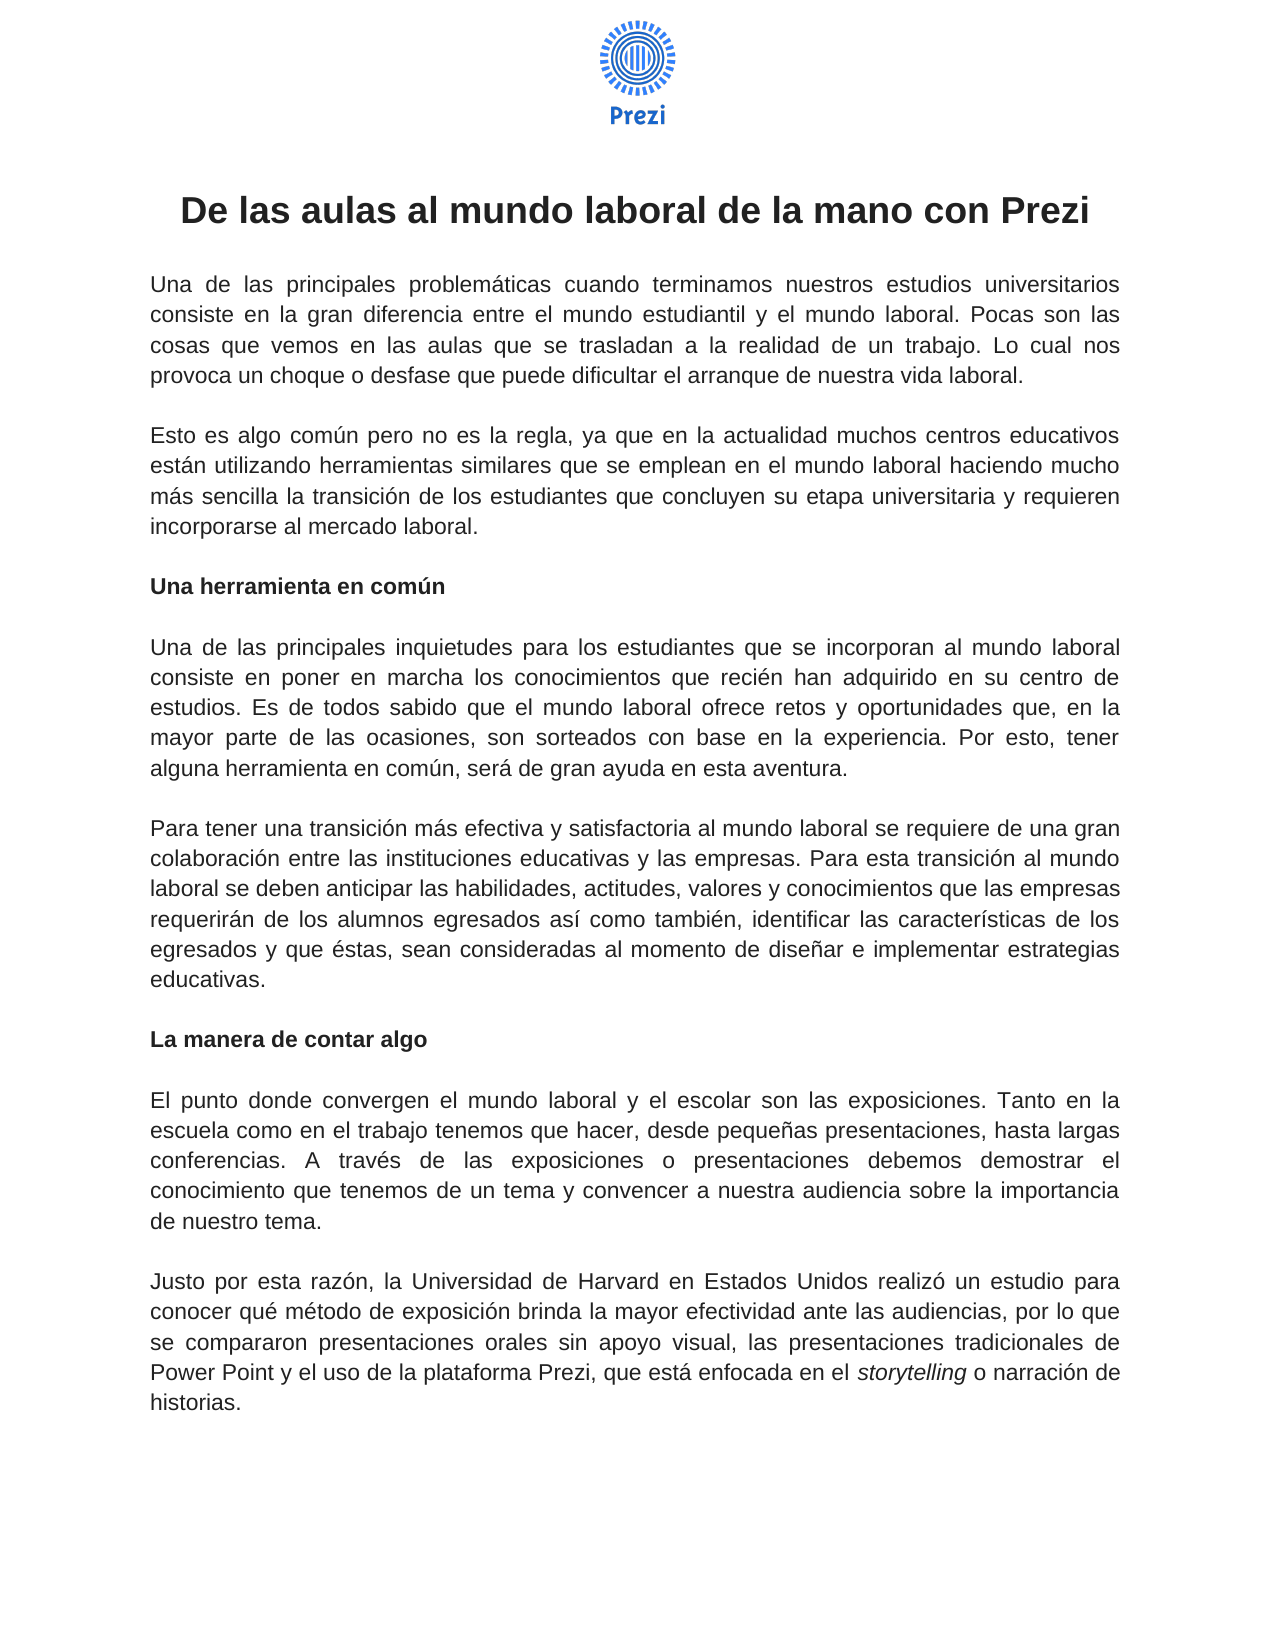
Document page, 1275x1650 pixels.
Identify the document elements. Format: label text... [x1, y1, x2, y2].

text De las aulas al mundo laboral de la mano con Prezi [150, 188, 1121, 232]
text Para tener una transición más efectiva y satisfactoria al mundo laboral se requiere de una gran colaboración entre las instituciones educativas y las empresas. Para esta transición al mundo laboral se deben anticipar las habilidades, actitudes, valores y conocimientos que las empresas requerirán de los alumnos egresados así como también, identificar las características de los egresados y que éstas, sean consideradas al momento de diseñar e implementar estrategias educativas. [150, 815, 1121, 992]
picture [578, 0, 697, 146]
text Una de las principales problemáticas cuando terminamos nuestros estudios universitarios consiste en la gran diferencia entre el mundo estudiantil y el mundo laboral. Pocas son las cosas que vemos en las aulas que se trasladan a la realidad de un trabajo. Lo cual nos provoca un choque o desfase que puede dificultar el arranque de nuestra vida laboral. [150, 271, 1121, 388]
text La manera de contar algo [150, 1026, 1121, 1053]
text Justo por esta razón, la Universidad de Harvard en Estados Unidos realizó un estudio para conocer qué método de exposición brinda la mayor efectividad ante las audiencias, por lo que se compararon presentaciones orales sin apoyo visual, las presentaciones tradicionales de Power Point y el uso de la plataforma Prezi, que está enfocada en el storytelling o narración de historias. [150, 1268, 1121, 1415]
text Una herramienta en común [150, 573, 1121, 599]
text El punto donde convergen el mundo laboral y el escolar son las exposiciones. Tanto en la escuela como en el trabajo tenemos que hacer, desde pequeñas presentaciones, hasta largas conferencias. A través de las exposiciones o presentaciones debemos demostrar el conocimiento que tenemos de un tema y convencer a nuestra audiencia sobre la importancia de nuestro tema. [150, 1087, 1121, 1234]
text Una de las principales inquietudes para los estudiantes que se incorporan al mundo laboral consiste en poner en marcha los conocimientos que recién han adquirido en su centro de estudios. Es de todos sabido que el mundo laboral ofrece retos y oportunidades que, en la mayor parte de las ocasiones, son sorteados con base en la experiencia. Por esto, tener alguna herramienta en común, será de gran ayuda en esta aventura. [150, 634, 1121, 781]
text Esto es algo común pero no es la regla, ya que en la actualidad muchos centros educativos están utilizando herramientas similares que se emplean en el mundo laboral haciendo mucho más sencilla la transición de los estudiantes que concluyen su etapa universitaria y requieren incorporarse al mercado laboral. [150, 422, 1121, 539]
